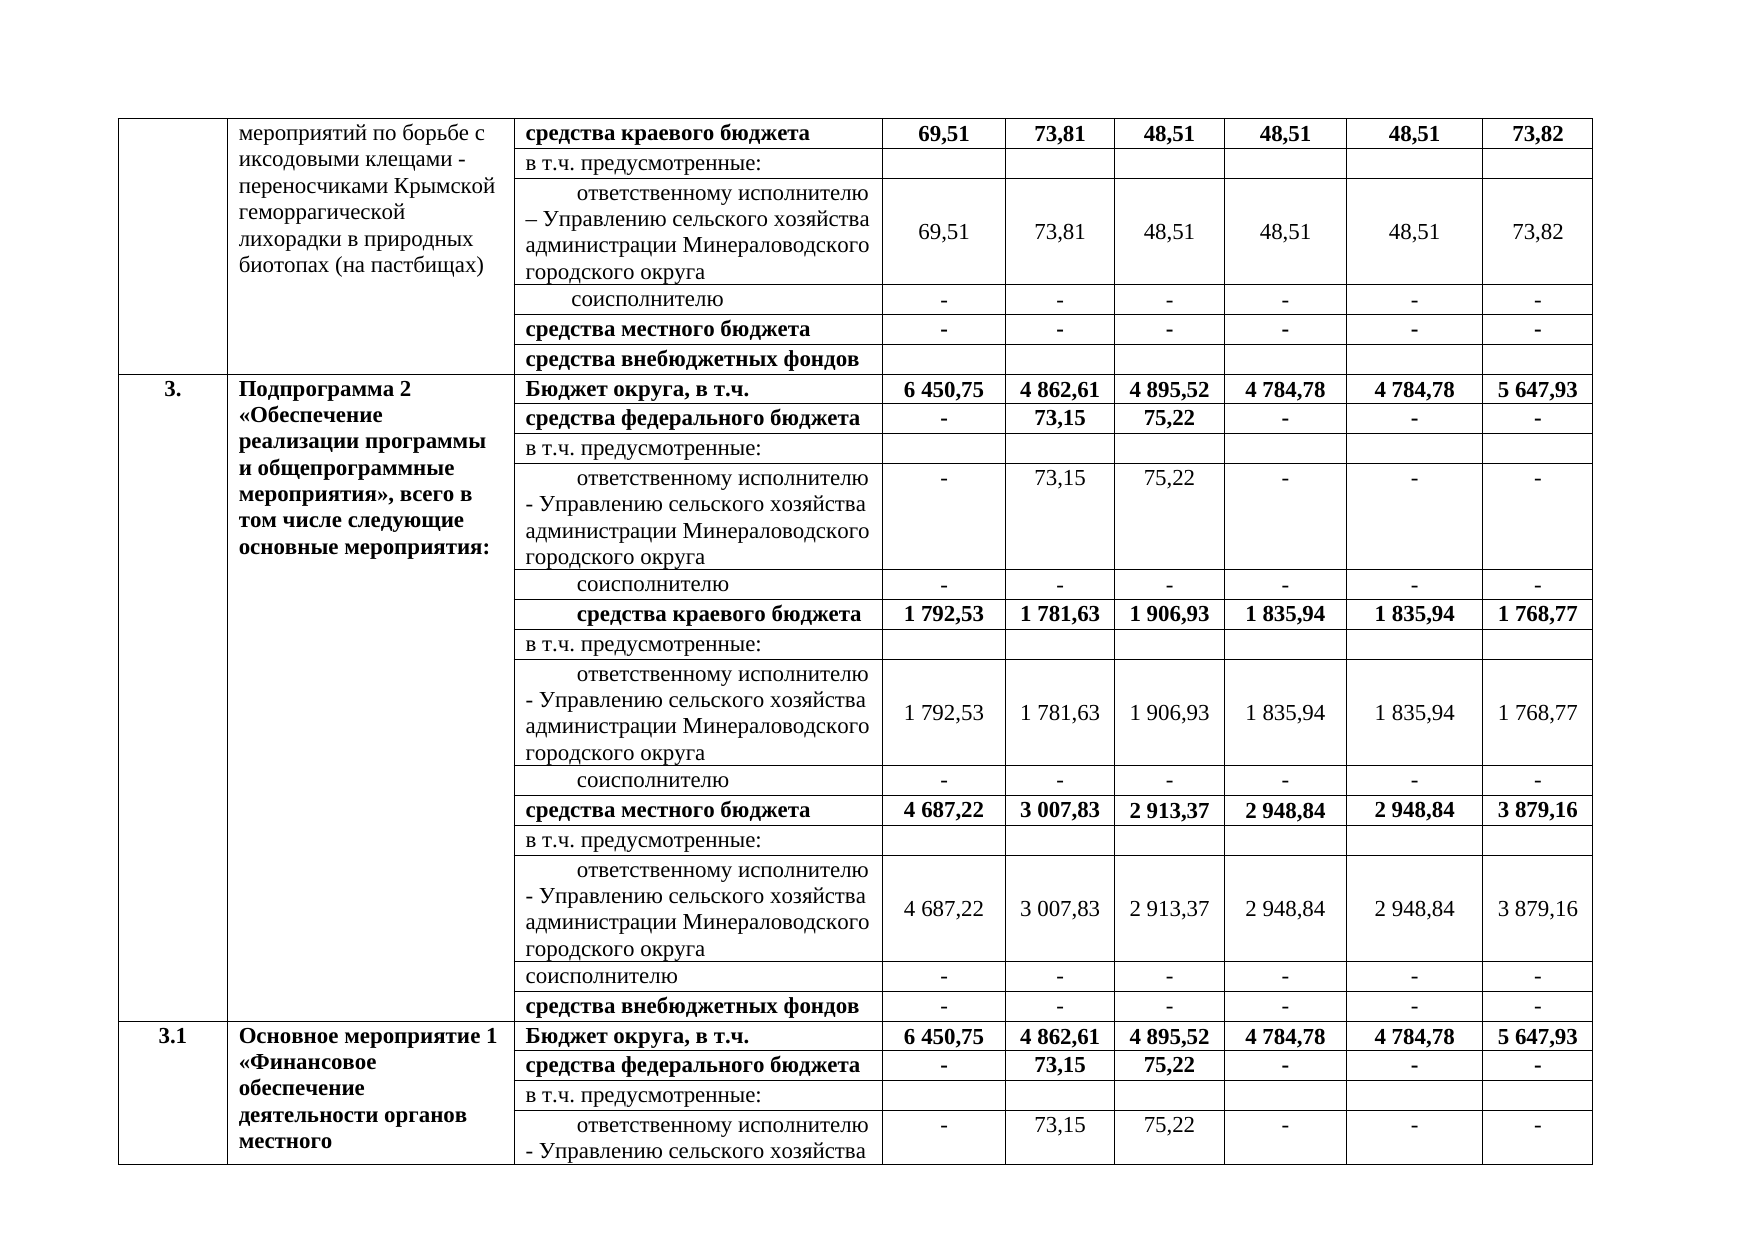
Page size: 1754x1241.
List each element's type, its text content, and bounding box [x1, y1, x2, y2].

table_cell - [1483, 315, 1592, 344]
table_cell [1115, 1081, 1224, 1110]
table_cell средства федерального бюджета [515, 404, 882, 433]
table_cell - [1006, 315, 1114, 344]
table_cell - [1225, 464, 1346, 569]
table_cell 1 792,53 [883, 660, 1005, 765]
table_cell 2 913,37 [1115, 796, 1224, 825]
table_cell 73,15 [1006, 404, 1114, 433]
table_cell - [883, 404, 1005, 433]
table_cell - [1006, 962, 1114, 991]
table_cell 75,22 [1115, 464, 1224, 569]
table_cell [1347, 630, 1482, 659]
table_cell [1225, 434, 1346, 463]
table_cell - [1483, 992, 1592, 1021]
table_cell - [1225, 1051, 1346, 1080]
table_cell 1 835,94 [1225, 600, 1346, 629]
table_cell 75,22 [1115, 1111, 1224, 1164]
table_cell - [883, 464, 1005, 569]
table_cell - [1483, 285, 1592, 314]
table_cell - [883, 285, 1005, 314]
table_cell 6 450,75 [883, 1022, 1005, 1050]
table_cell 48,51 [1225, 179, 1346, 284]
table_cell - [1483, 570, 1592, 599]
table_cell 4 784,78 [1347, 1022, 1482, 1050]
table_cell - [1483, 464, 1592, 569]
table_cell [1006, 630, 1114, 659]
table_cell - [1115, 315, 1224, 344]
table_cell 4 687,22 [883, 856, 1005, 961]
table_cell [515, 1111, 882, 1164]
table_cell - [1225, 1111, 1346, 1164]
table_cell [883, 630, 1005, 659]
table_cell 2 948,84 [1225, 796, 1346, 825]
table_cell 73,15 [1006, 1111, 1114, 1164]
table_cell [1225, 1081, 1346, 1110]
table_cell 2 948,84 [1347, 856, 1482, 961]
table_cell 2 948,84 [1347, 796, 1482, 825]
table_cell 1 835,94 [1347, 600, 1482, 629]
table_cell 48,51 [1225, 119, 1346, 148]
table_cell [883, 826, 1005, 854]
table_cell 1 835,94 [1225, 660, 1346, 765]
table_cell [1483, 434, 1592, 463]
table_cell [1347, 434, 1482, 463]
table_cell 4 895,52 [1115, 1022, 1224, 1050]
table_cell 1 768,77 [1483, 660, 1592, 765]
table_cell - [1115, 570, 1224, 599]
table_cell - [1225, 404, 1346, 433]
table_cell 4 687,22 [883, 796, 1005, 825]
table_cell [1115, 434, 1224, 463]
table_cell ответственному исполнителю - Управлению сельского хозяйства администрации Минераловодского городского округа [515, 660, 882, 765]
table_cell 4 784,78 [1225, 1022, 1346, 1050]
table_cell - [1225, 766, 1346, 795]
table_cell 1 781,63 [1006, 660, 1114, 765]
table_cell 1 835,94 [1347, 660, 1482, 765]
table_cell - [1115, 285, 1224, 314]
table_cell [883, 345, 1005, 373]
table_cell в т.ч. предусмотренные: [515, 826, 882, 854]
table_cell в т.ч. предусмотренные: [515, 434, 882, 463]
table_cell - [1006, 285, 1114, 314]
table_cell Бюджет округа, в т.ч. [515, 375, 882, 403]
table_cell 1 906,93 [1115, 660, 1224, 765]
table_cell 1 781,63 [1006, 600, 1114, 629]
table_cell - [1347, 285, 1482, 314]
table_cell [1347, 1081, 1482, 1110]
table_cell средства федерального бюджета [515, 1051, 882, 1080]
table_cell 69,51 [883, 119, 1005, 148]
table_cell [883, 1081, 1005, 1110]
table_cell [883, 149, 1005, 178]
table_cell [1115, 345, 1224, 373]
table_cell - [883, 1111, 1005, 1164]
table_cell средства местного бюджета [515, 315, 882, 344]
table_cell [1006, 434, 1114, 463]
table_cell [1225, 826, 1346, 854]
table_cell [1115, 149, 1224, 178]
table_cell 4 784,78 [1347, 375, 1482, 403]
table_cell 48,51 [1347, 179, 1482, 284]
table_cell 73,82 [1483, 179, 1592, 284]
table_cell - [883, 1051, 1005, 1080]
table_cell [1225, 630, 1346, 659]
table_cell в т.ч. предусмотренные: [515, 1081, 882, 1110]
table_cell средства местного бюджета [515, 796, 882, 825]
table_cell [1115, 630, 1224, 659]
table_cell - [883, 315, 1005, 344]
table_cell 3 879,16 [1483, 856, 1592, 961]
table_cell - [1225, 315, 1346, 344]
table_cell [1483, 630, 1592, 659]
table_cell [1006, 345, 1114, 373]
table_cell 69,51 [883, 179, 1005, 284]
table_cell соисполнителю [515, 570, 882, 599]
table_cell 6 450,75 [883, 375, 1005, 403]
table_cell 1 768,77 [1483, 600, 1592, 629]
table_cell [1225, 345, 1346, 373]
table_cell 75,22 [1115, 404, 1224, 433]
table_cell 5 647,93 [1483, 375, 1592, 403]
table_cell - [1115, 962, 1224, 991]
table_cell 73,81 [1006, 119, 1114, 148]
table_cell - [1225, 285, 1346, 314]
table_cell соисполнителю [515, 285, 882, 314]
table_cell - [1483, 766, 1592, 795]
table_cell соисполнителю [515, 962, 882, 991]
table_cell [1225, 149, 1346, 178]
table_cell 4 784,78 [1225, 375, 1346, 403]
table_cell ответственному исполнителю - Управлению сельского хозяйства администрации Минераловодского городского округа [515, 464, 882, 569]
table_cell - [1115, 766, 1224, 795]
table_cell 75,22 [1115, 1051, 1224, 1080]
table_cell [1483, 1081, 1592, 1110]
table_cell 2 948,84 [1225, 856, 1346, 961]
table_cell ответственному исполнителю - Управлению сельского хозяйства администрации Минераловодского городского округа [515, 856, 882, 961]
table_cell соисполнителю [515, 766, 882, 795]
table_cell - [1225, 570, 1346, 599]
table_cell в т.ч. предусмотренные: [515, 630, 882, 659]
table_cell 3 007,83 [1006, 796, 1114, 825]
table_cell - [1225, 992, 1346, 1021]
table_cell 48,51 [1115, 119, 1224, 148]
table_cell - [883, 992, 1005, 1021]
table_cell - [883, 570, 1005, 599]
table_cell - [1347, 992, 1482, 1021]
table_cell ответственному исполнителю – Управлению сельского хозяйства администрации Минераловодского городского округа [515, 179, 882, 284]
table_cell Подпрограмма 2 «Обеспечение реализации программы и общепрограммные мероприятия», всего в том числе следующие основные мероприятия: [228, 375, 514, 1021]
table_cell 73,81 [1006, 179, 1114, 284]
table_cell 4 862,61 [1006, 375, 1114, 403]
table_cell 3 879,16 [1483, 796, 1592, 825]
table_cell Основное мероприятие 1 «Финансовое обеспечение деятельности органов местного самоуправления и их структурных подразделений», всего [228, 1022, 514, 1164]
table_cell - [1347, 766, 1482, 795]
table_cell - [1225, 962, 1346, 991]
table_cell 2 913,37 [1115, 856, 1224, 961]
table_cell 4 862,61 [1006, 1022, 1114, 1050]
table_cell - [1347, 570, 1482, 599]
table_cell - [1483, 1111, 1592, 1164]
table_cell [1347, 149, 1482, 178]
table_cell - [883, 962, 1005, 991]
table_cell - [1006, 992, 1114, 1021]
table_cell 3. [119, 375, 227, 1021]
table_cell 3 007,83 [1006, 856, 1114, 961]
table_cell [1483, 149, 1592, 178]
table_cell Бюджет округа, в т.ч. [515, 1022, 882, 1050]
table_cell [883, 434, 1005, 463]
table_cell - [1347, 315, 1482, 344]
table_cell - [1347, 1111, 1482, 1164]
table_cell [1115, 826, 1224, 854]
table_cell - [1483, 962, 1592, 991]
table_cell 48,51 [1115, 179, 1224, 284]
table_cell [1006, 1081, 1114, 1110]
table_cell 73,82 [1483, 119, 1592, 148]
table_cell 1 792,53 [883, 600, 1005, 629]
table_cell - [1347, 404, 1482, 433]
table_cell - [1483, 1051, 1592, 1080]
table_cell средства внебюджетных фондов [515, 992, 882, 1021]
table_cell 73,15 [1006, 1051, 1114, 1080]
table_cell в т.ч. предусмотренные: [515, 149, 882, 178]
table_cell - [1006, 570, 1114, 599]
table_cell - [1115, 992, 1224, 1021]
table_cell - [1347, 962, 1482, 991]
table_cell - [1347, 1051, 1482, 1080]
table_cell [1006, 826, 1114, 854]
table_cell [1006, 149, 1114, 178]
table_cell средства внебюджетных фондов [515, 345, 882, 373]
table_cell 3.1 [119, 1022, 227, 1164]
table_cell 5 647,93 [1483, 1022, 1592, 1050]
table_cell [1347, 826, 1482, 854]
table_cell [1347, 345, 1482, 373]
table_cell - [883, 766, 1005, 795]
table_cell - [1347, 464, 1482, 569]
table_cell 48,51 [1347, 119, 1482, 148]
table_cell средства краевого бюджета [515, 600, 882, 629]
table_cell [1483, 345, 1592, 373]
table_cell [1483, 826, 1592, 854]
table_cell - [1483, 404, 1592, 433]
table_cell 73,15 [1006, 464, 1114, 569]
table_cell средства краевого бюджета [515, 119, 882, 148]
table_cell 4 895,52 [1115, 375, 1224, 403]
table_cell - [1006, 766, 1114, 795]
table_cell 1 906,93 [1115, 600, 1224, 629]
